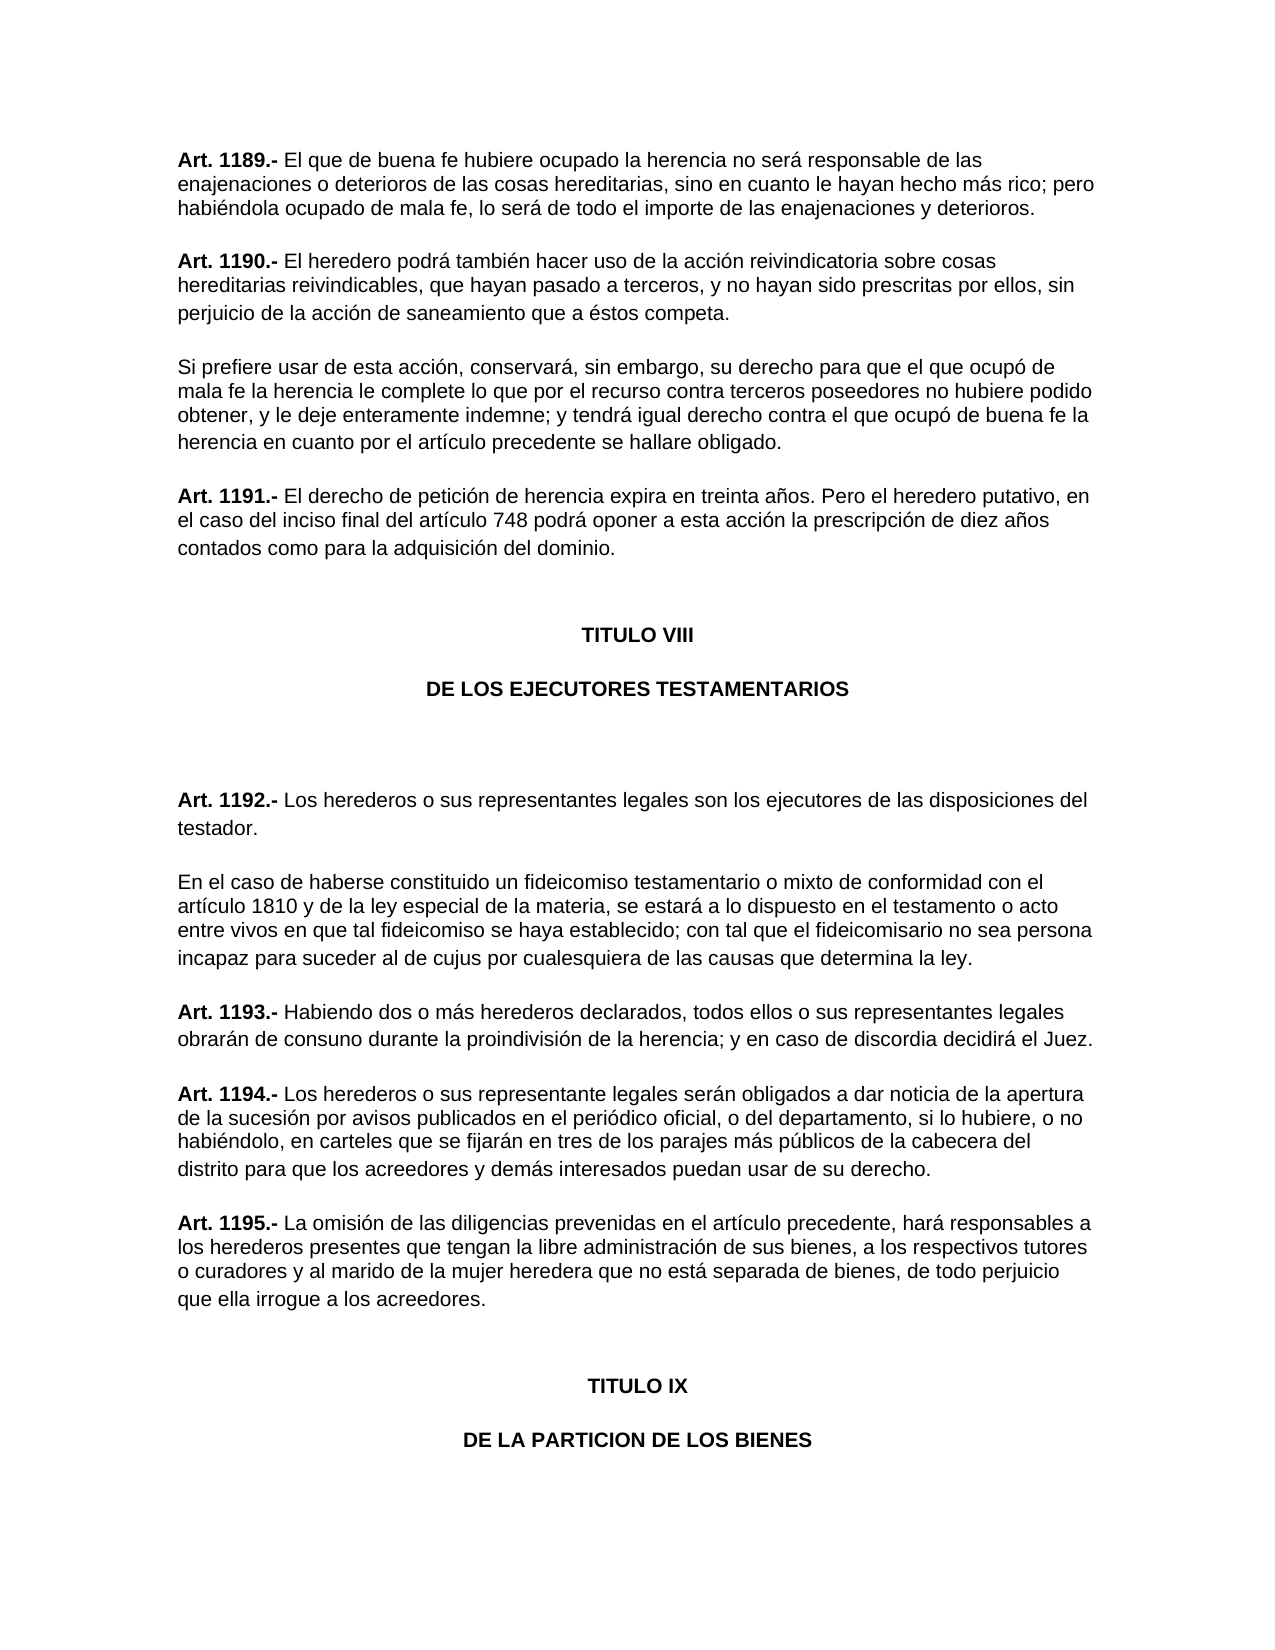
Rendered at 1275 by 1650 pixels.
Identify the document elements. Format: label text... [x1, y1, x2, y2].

text Art. 1190.- El heredero podrá también hacer uso de la acción reivindicatoria sobre cosas hereditarias reivindicables, que hayan pasado a terceros, y no hayan sido prescritas por ellos, sin perjuicio de la acción de saneamiento que a éstos competa. [177, 249, 1098, 325]
text Art. 1189.- El que de buena fe hubiere ocupado la herencia no será responsable de las enajenaciones o deterioros de las cosas hereditarias, sino en cuanto le hayan hecho más rico; pero habiéndola ocupado de mala fe, lo será de todo el importe de las enajenaciones y deterioros. [177, 148, 1098, 219]
text En el caso de haberse constituido un fideicomiso testamentario o mixto de conformidad con el artículo 1810 y de la ley especial de la materia, se estará a lo dispuesto en el testamento o acto entre vivos en que tal fideicomiso se haya establecido; con tal que el fideicomisario no sea persona incapaz para suceder al de cujus por cualesquiera de las causas que determina la ley. [177, 870, 1098, 970]
text DE LA PARTICION DE LOS BIENES [177, 1428, 1098, 1452]
text DE LOS EJECUTORES TESTAMENTARIOS [177, 677, 1098, 701]
text Art. 1193.- Habiendo dos o más herederos declarados, todos ellos o sus representantes legales obrarán de consuno durante la proindivisión de la herencia; y en caso de discordia decidirá el Juez. [177, 999, 1098, 1052]
text Si prefiere usar de esta acción, conservará, sin embargo, su derecho para que el que ocupó de mala fe la herencia le complete lo que por el recurso contra terceros poseedores no hubiere podido obtener, y le deje enteramente indemne; y tendrá igual derecho contra el que ocupó de buena fe la herencia en cuanto por el artículo precedente se hallare obligado. [177, 354, 1098, 455]
text Art. 1194.- Los herederos o sus representante legales serán obligados a dar noticia de la apertura de la sucesión por avisos publicados en el periódico oficial, o del departamento, si lo hubiere, o no habiéndolo, en carteles que se fijarán en tres de los parajes más públicos de la cabecera del distrito para que los acreedores y demás interesados puedan usar de su derecho. [177, 1081, 1098, 1182]
text TITULO IX [177, 1341, 1098, 1398]
text TITULO VIII [177, 590, 1098, 648]
text Art. 1192.- Los herederos o sus representantes legales son los ejecutores de las disposiciones del testador. [177, 788, 1098, 841]
text Art. 1195.- La omisión de las diligencias prevenidas en el artículo precedente, hará responsables a los herederos presentes que tengan la libre administración de sus bienes, a los respectivos tutores o curadores y al marido de la mujer heredera que no está separada de bienes, de todo perjuicio que ella irrogue a los acreedores. [177, 1211, 1098, 1312]
text Art. 1191.- El derecho de petición de herencia expira en treinta años. Pero el heredero putativo, en el caso del inciso final del artículo 748 podrá oponer a esta acción la prescripción de diez años contados como para la adquisición del dominio. [177, 484, 1098, 561]
